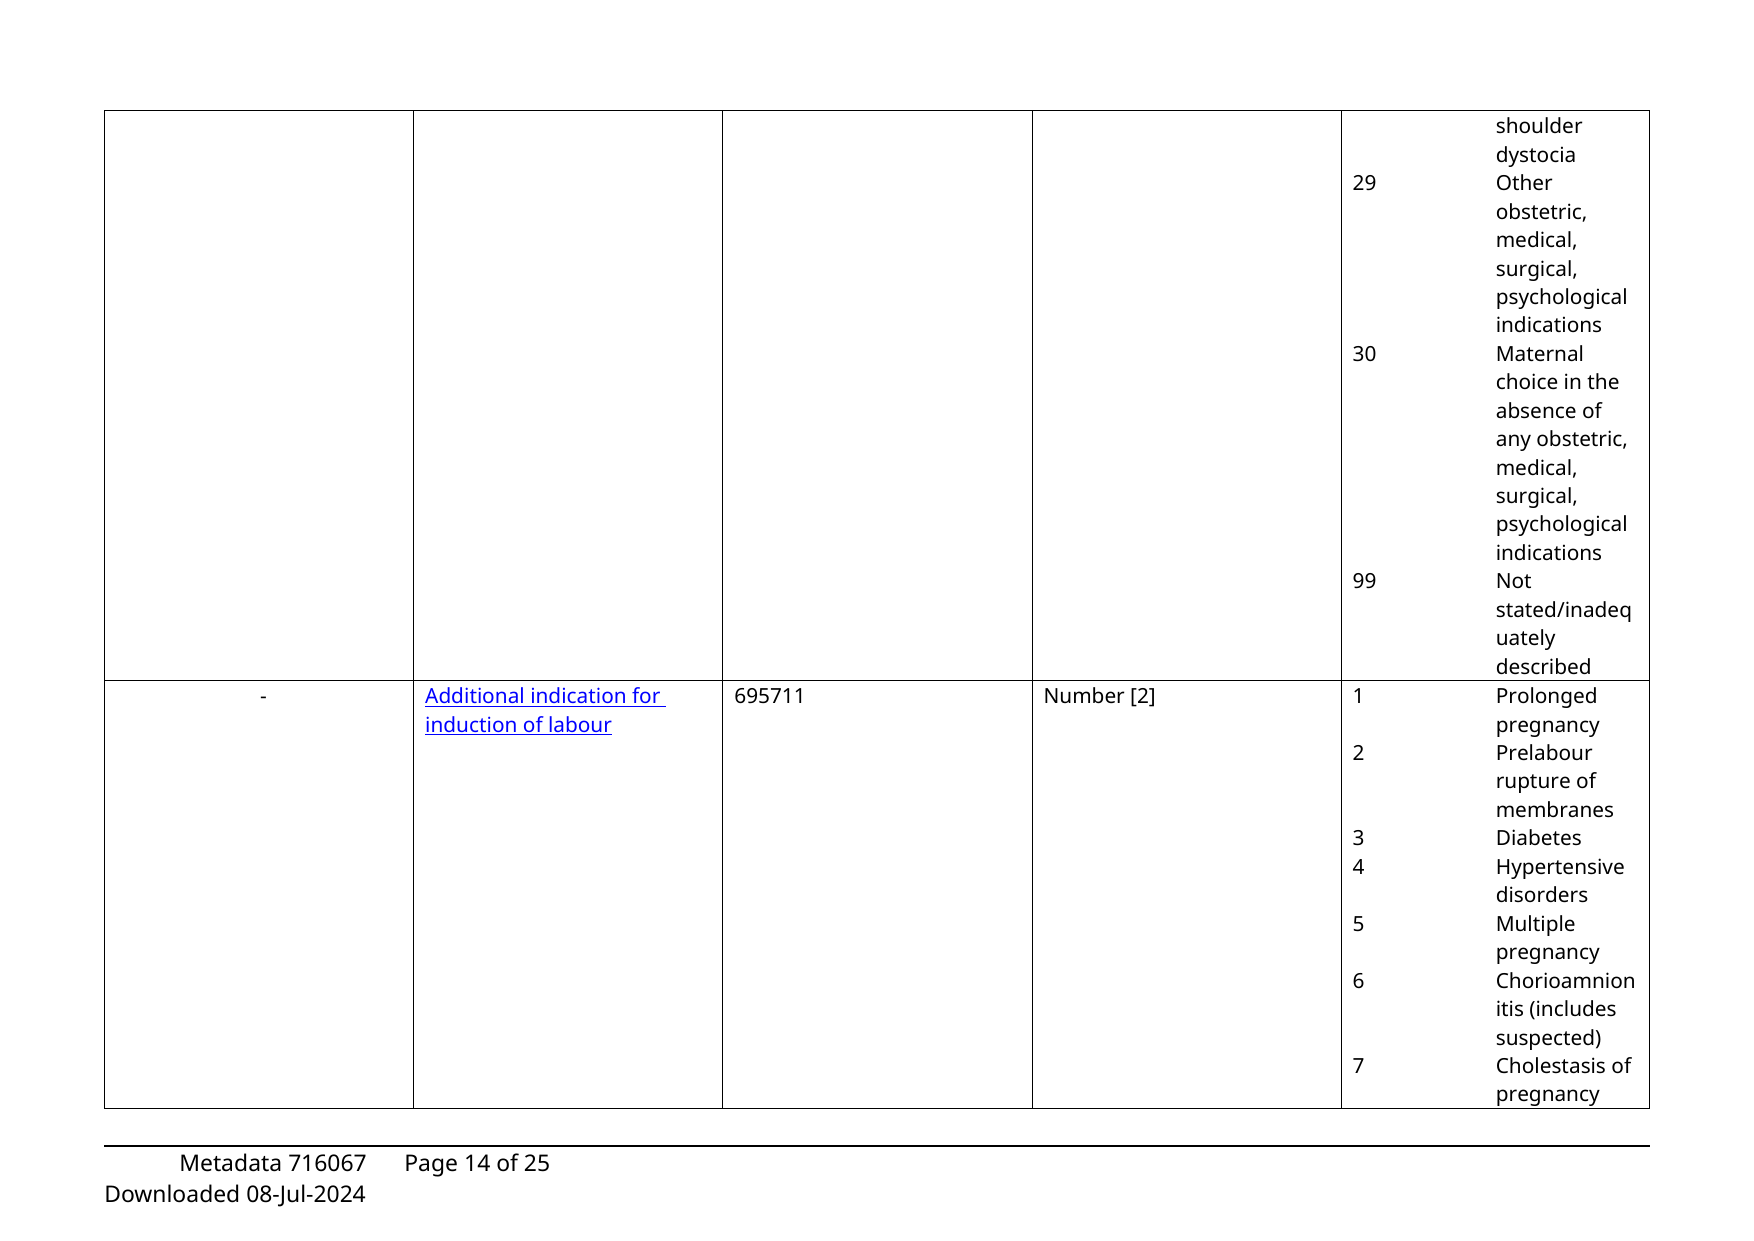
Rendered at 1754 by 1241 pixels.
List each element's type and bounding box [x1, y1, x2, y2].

table_header [723, 111, 1032, 680]
table_header [414, 111, 722, 680]
table_header [105, 681, 413, 1108]
table_header [414, 681, 722, 1108]
table_header [1033, 111, 1341, 680]
table_header [1342, 111, 1649, 680]
table_header [723, 681, 1032, 1108]
table_header [1033, 681, 1341, 1108]
table_header [105, 111, 413, 680]
table_header [1342, 681, 1649, 1108]
